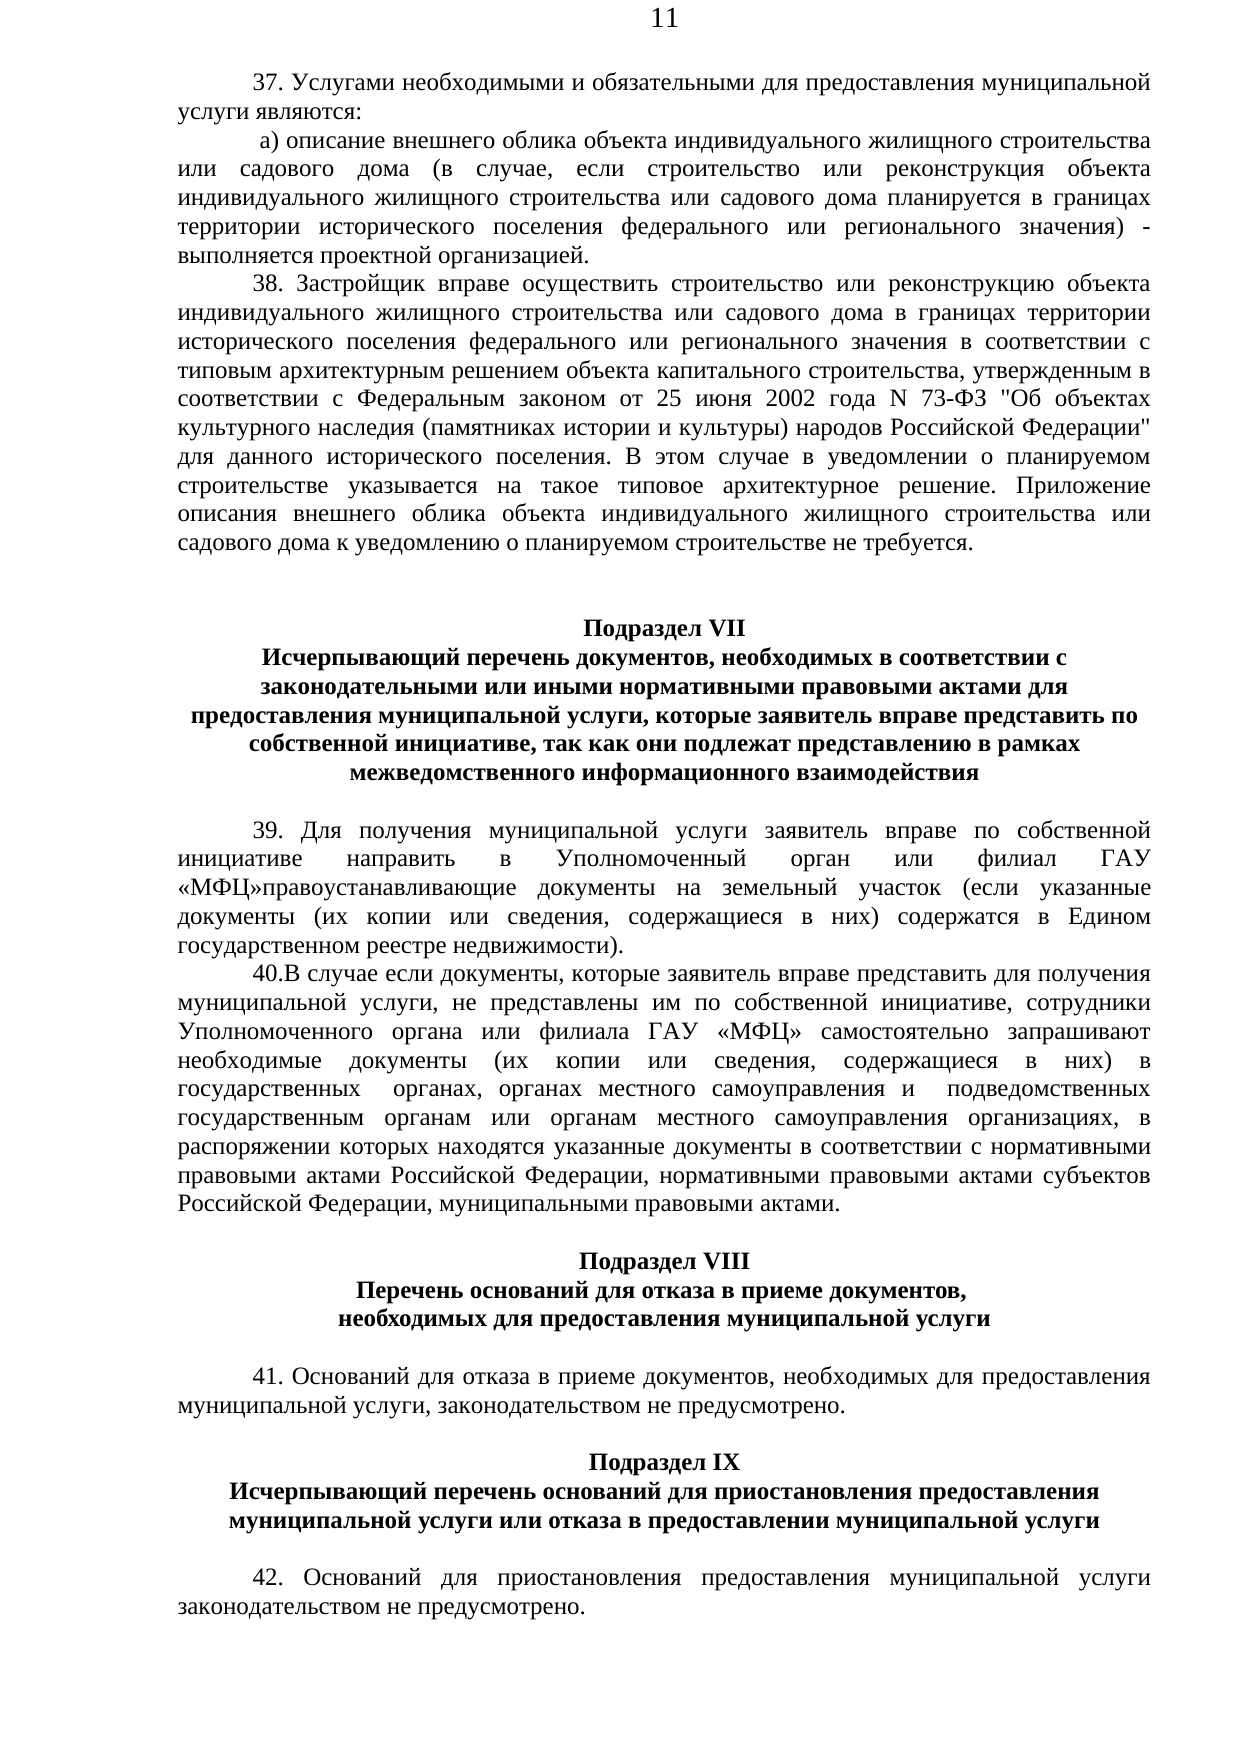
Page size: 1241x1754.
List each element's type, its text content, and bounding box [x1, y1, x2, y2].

text 41. Оснований для отказа в приеме документов, необходимых для предоставления муниципальной услуги, законодательством не предусмотрено. [177, 1361, 1152, 1418]
text 37. Услугами необходимыми и обязательными для предоставления муниципальной услуги являются: [177, 67, 1152, 125]
text Исчерпывающий перечень документов, необходимых в соответствии с законодательными или иными нормативными правовыми актами для предоставления муниципальной услуги, которые заявитель вправе представить по собственной инициативе, так как они подлежат представлению в рамках межведомственного информационного взаимодействия [177, 642, 1152, 786]
text Подраздел VII [177, 613, 1152, 642]
subtitle Исчерпывающий перечень оснований для приостановления предоставления муниципальной услуги или отказа в предоставлении муниципальной услуги [177, 1476, 1152, 1533]
text а) описание внешнего облика объекта индивидуального жилищного строительства или садового дома (в случае, если строительство или реконструкция объекта индивидуального жилищного строительства или садового дома планируется в границах территории исторического поселения федерального или регионального значения) - выполняется проектной организацией. [177, 125, 1152, 268]
text 38. Застройщик вправе осуществить строительство или реконструкцию объекта индивидуального жилищного строительства или садового дома в границах территории исторического поселения федерального или регионального значения в соответствии с типовым архитектурным решением объекта капитального строительства, утвержденным в соответствии с Федеральным законом от 25 июня 2002 года N 73-ФЗ "Об объектах культурного наследия (памятниках истории и культуры) народов Российской Федерации" для данного исторического поселения. В этом случае в уведомлении о планируемом строительстве указывается на такое типовое архитектурное решение. Приложение описания внешнего облика объекта индивидуального жилищного строительства или садового дома к уведомлению о планируемом строительстве не требуется. [177, 268, 1152, 556]
subtitle Подраздел IX [177, 1447, 1152, 1476]
text 40.В случае если документы, которые заявитель вправе представить для получения муниципальной услуги, не представлены им по собственной инициативе, сотрудники Уполномоченного органа или филиала ГАУ «МФЦ» самостоятельно запрашивают необходимые документы (их копии или сведения, содержащиеся в них) в государственных органах, органах местного самоуправления и подведомственных государственным органам или органам местного самоуправления организациях, в распоряжении которых находятся указанные документы в соответствии с нормативными правовыми актами Российской Федерации, нормативными правовыми актами субъектов Российской Федерации, муниципальными правовыми актами. [177, 958, 1152, 1217]
subtitle Перечень оснований для отказа в приеме документов, необходимых для предоставления муниципальной услуги [177, 1275, 1152, 1332]
text 39. Для получения муниципальной услуги заявитель вправе по собственной инициативе направить в Уполномоченный орган или филиал ГАУ «МФЦ»правоустанавливающие документы на земельный участок (если указанные документы (их копии или сведения, содержащиеся в них) содержатся в Едином государственном реестре недвижимости). [177, 815, 1152, 958]
text 42. Оснований для приостановления предоставления муниципальной услуги законодательством не предусмотрено. [177, 1562, 1152, 1620]
subtitle Подраздел VIII [177, 1246, 1152, 1275]
